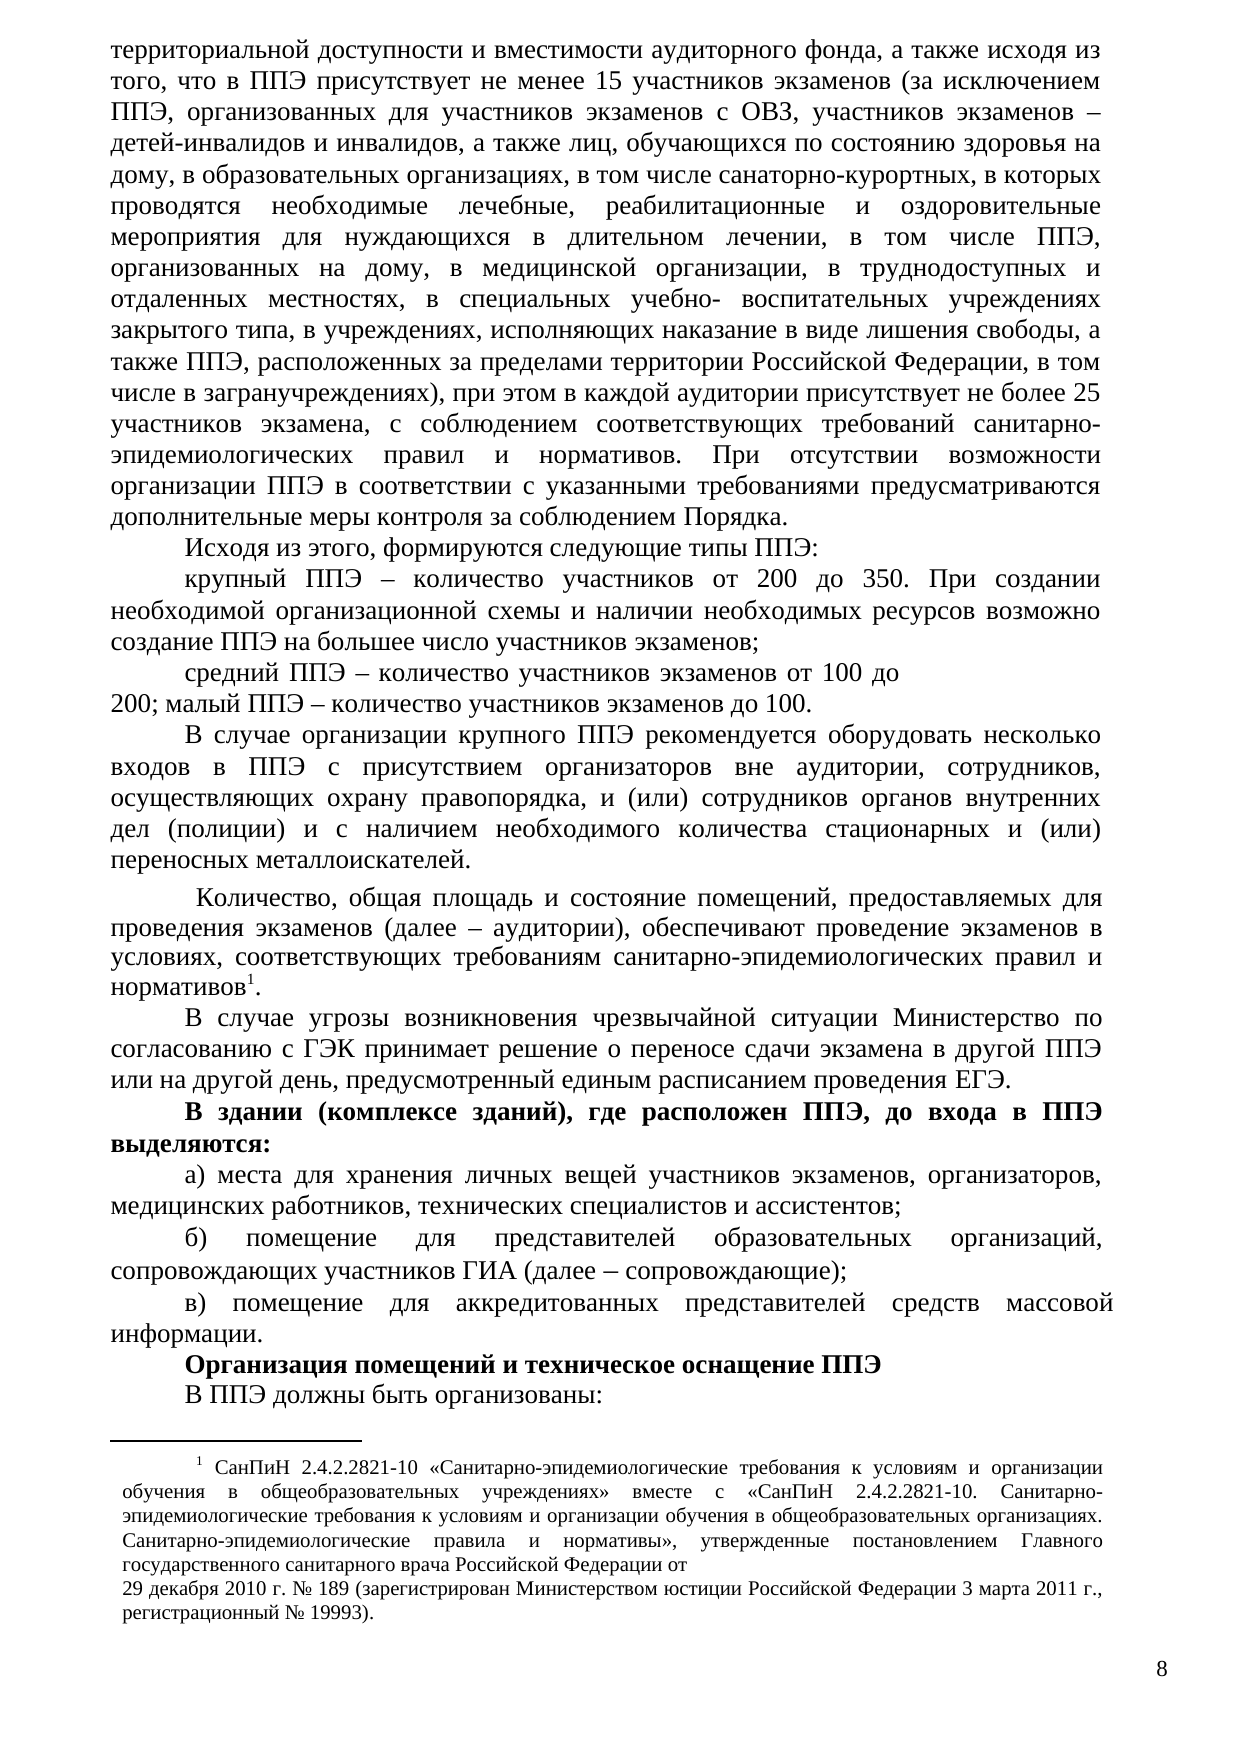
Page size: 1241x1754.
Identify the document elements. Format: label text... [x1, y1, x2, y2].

text Исходя из этого, формируются следующие типы ППЭ: [110, 531, 1115, 562]
text а) места для хранения личных вещей участников экзаменов, организаторов, медицинских работников, технических специалистов и ассистентов; [110, 1158, 1103, 1220]
subtitle В здании (комплексе зданий), где расположен ППЭ, до входа в ППЭ выделяются: [110, 1096, 1104, 1158]
subtitle Организация помещений и техническое оснащение ППЭ [110, 1348, 1115, 1379]
text средний ППЭ – количество участников экзаменов от 100 до 200; малый ППЭ – количество участников экзаменов до 100. [110, 656, 900, 718]
text В случае организации крупного ППЭ рекомендуется оборудовать несколько входов в ППЭ с присутствием организаторов вне аудитории, сотрудников, осуществляющих охрану правопорядка, и (или) сотрудников органов внутренних дел (полиции) и с наличием необходимого количества стационарных и (или) переносных металлоискателей. [110, 718, 1102, 874]
text Количество, общая площадь и состояние помещений, предоставляемых для проведения экзаменов (далее – аудитории), обеспечивают проведение экзаменов в условиях, соответствующих требованиям санитарно-эпидемиологических правил и нормативов. [110, 882, 1104, 1001]
text В случае угрозы возникновения чрезвычайной ситуации Министерство по согласованию с ГЭК принимает решение о переносе сдачи экзамена в другой ППЭ или на другой день, предусмотренный единым расписанием проведения ЕГЭ. [110, 1001, 1104, 1095]
text б) помещение для представителей образовательных организаций, сопровождающих участников ГИА (далее – сопровождающие); [110, 1221, 1103, 1286]
text крупный ППЭ – количество участников от 200 до 350. При создании необходимой организационной схемы и наличии необходимых ресурсов возможно создание ППЭ на большее число участников экзаменов; [110, 563, 1101, 656]
text в) помещение для аккредитованных представителей средств массовой информации. [110, 1286, 1115, 1348]
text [110, 33, 1102, 531]
text В ППЭ должны быть организованы: [110, 1379, 1115, 1410]
